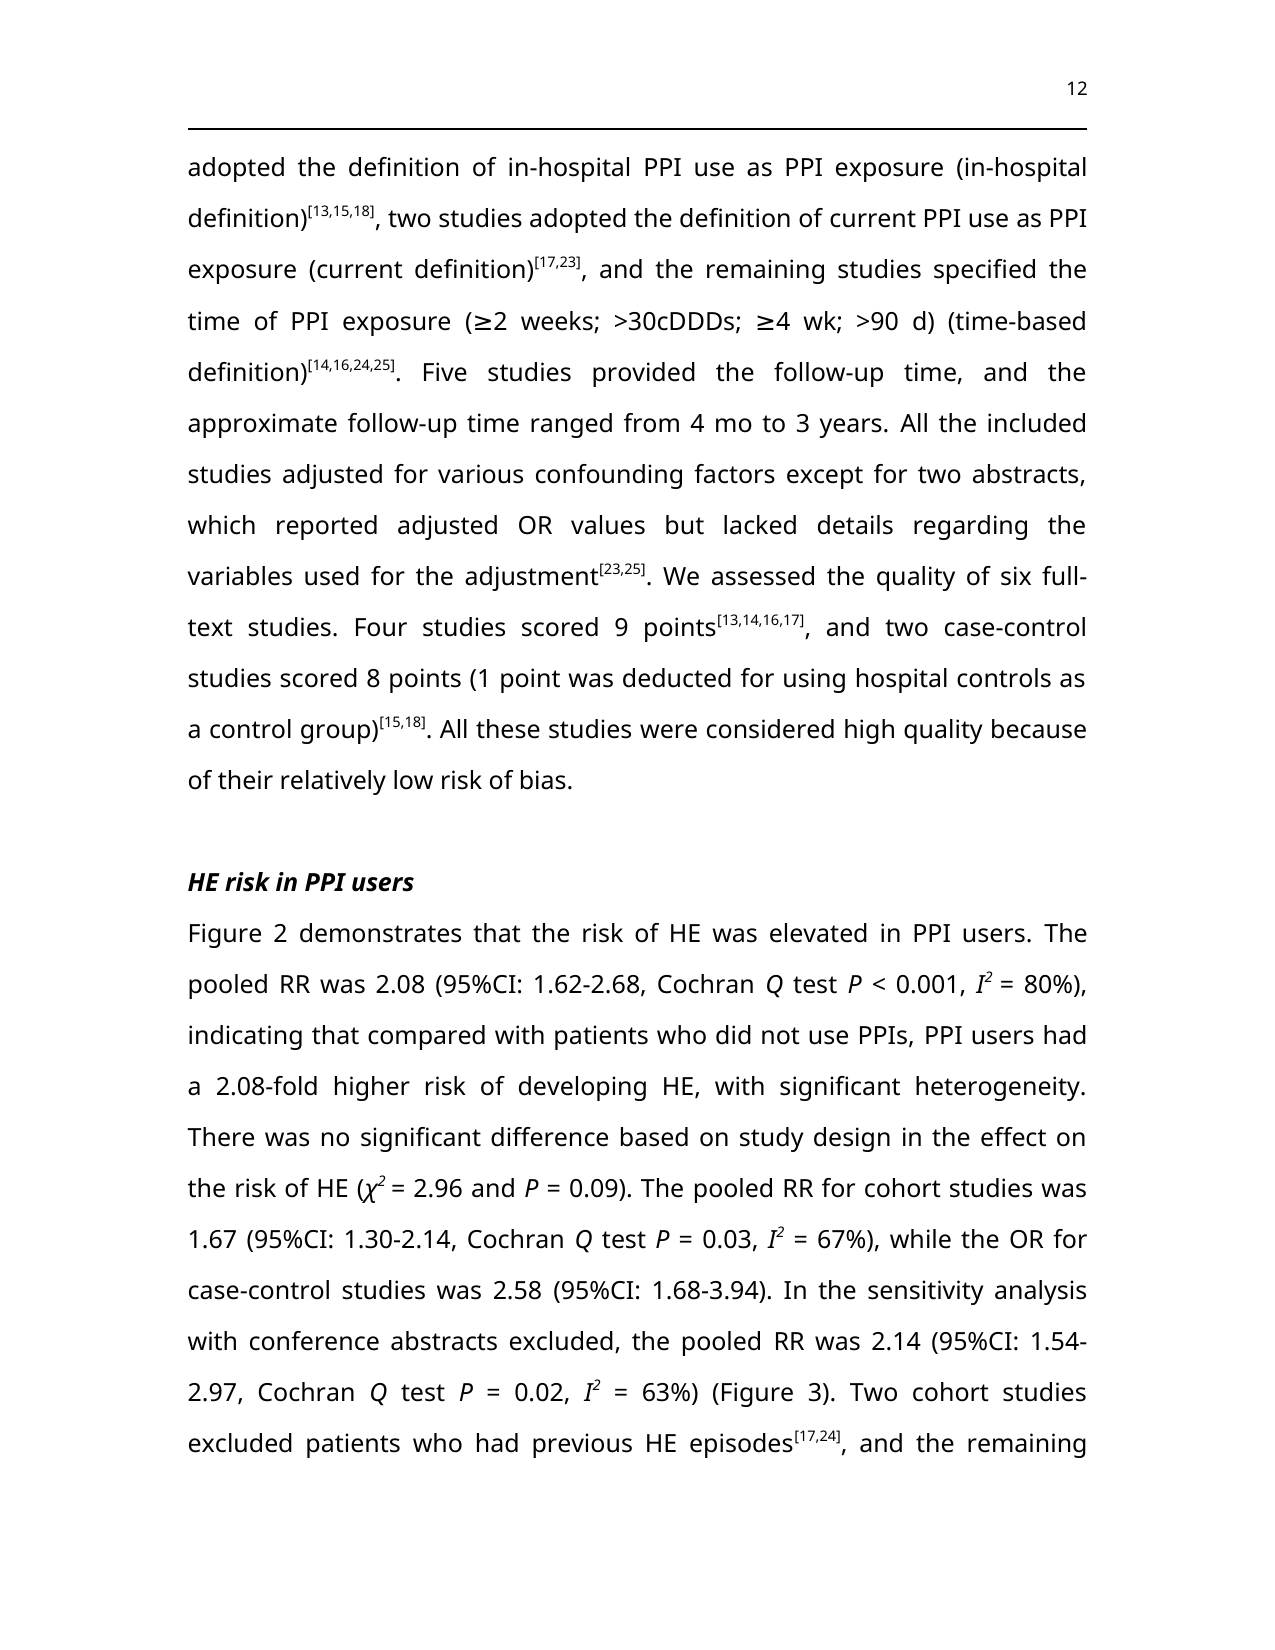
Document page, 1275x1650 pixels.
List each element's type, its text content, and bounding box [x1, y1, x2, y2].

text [187, 916, 1087, 1460]
text HE risk in PPI users [187, 864, 1087, 899]
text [187, 150, 1087, 797]
